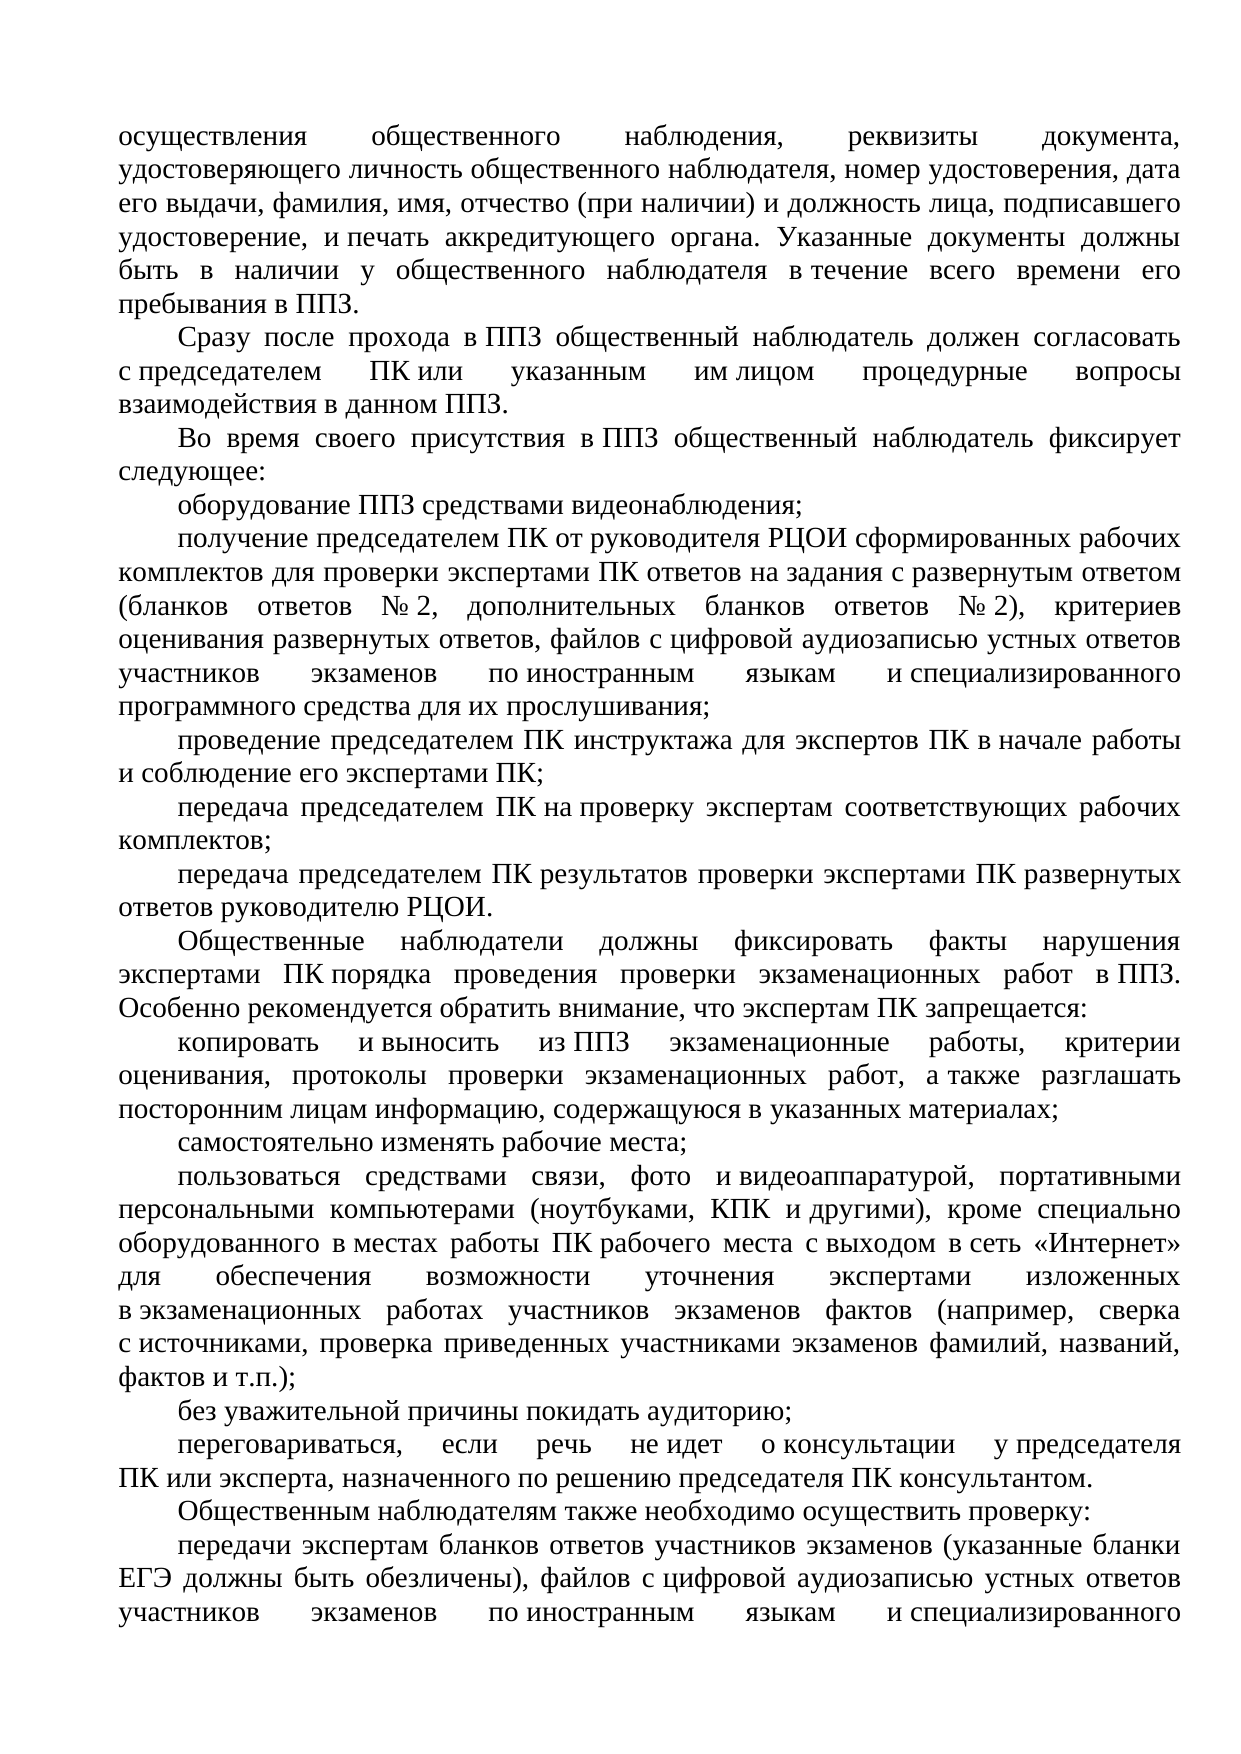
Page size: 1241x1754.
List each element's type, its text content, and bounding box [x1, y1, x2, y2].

text Во время своего присутствия в ППЗ общественный наблюдатель фиксирует следующее: [118, 420, 1181, 487]
text самостоятельно изменять рабочие места; [118, 1124, 1181, 1158]
text копировать и выносить из ППЗ экзаменационные работы, критерии оценивания, протоколы проверки экзаменационных работ, а также разглашать посторонним лицам информацию, содержащуюся в указанных материалах; [118, 1024, 1181, 1124]
text Сразу после прохода в ППЗ общественный наблюдатель должен согласовать с председателем ПК или указанным им лицом процедурные вопросы взаимодействия в данном ППЗ. [118, 319, 1181, 420]
text Общественные наблюдатели должны фиксировать факты нарушения экспертами ПК порядка проведения проверки экзаменационных работ в ППЗ. Особенно рекомендуется обратить внимание, что экспертам ПК запрещается: [118, 923, 1181, 1024]
text передача председателем ПК результатов проверки экспертами ПК развернутых ответов руководителю РЦОИ. [118, 856, 1181, 923]
text передача председателем ПК на проверку экспертам соответствующих рабочих комплектов; [118, 789, 1181, 856]
text без уважительной причины покидать аудиторию; [118, 1393, 1181, 1426]
text получение председателем ПК от руководителя РЦОИ сформированных рабочих комплектов для проверки экспертами ПК ответов на задания с развернутым ответом (бланков ответов № 2, дополнительных бланков ответов № 2), критериев оценивания развернутых ответов, файлов с цифровой аудиозаписью устных ответов участников экзаменов по иностранным языкам и специализированного программного средства для их прослушивания; [118, 521, 1181, 722]
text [118, 118, 1181, 319]
text проведение председателем ПК инструктажа для экспертов ПК в начале работы и соблюдение его экспертами ПК; [118, 722, 1181, 789]
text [118, 1527, 1181, 1627]
text переговариваться, если речь не идет о консультации у председателя ПК или эксперта, назначенного по решению председателя ПК консультантом. [118, 1426, 1181, 1493]
text пользоваться средствами связи, фото и видеоаппаратурой, портативными персональными компьютерами (ноутбуками, КПК и другими), кроме специально оборудованного в местах работы ПК рабочего места с выходом в сеть «Интернет» для обеспечения возможности уточнения экспертами изложенных в экзаменационных работах участников экзаменов фактов (например, сверка с источниками, проверка приведенных участниками экзаменов фамилий, названий, фактов и т.п.); [118, 1158, 1181, 1393]
text оборудование ППЗ средствами видеонаблюдения; [118, 487, 1181, 521]
text Общественным наблюдателям также необходимо осуществить проверку: [118, 1493, 1181, 1527]
